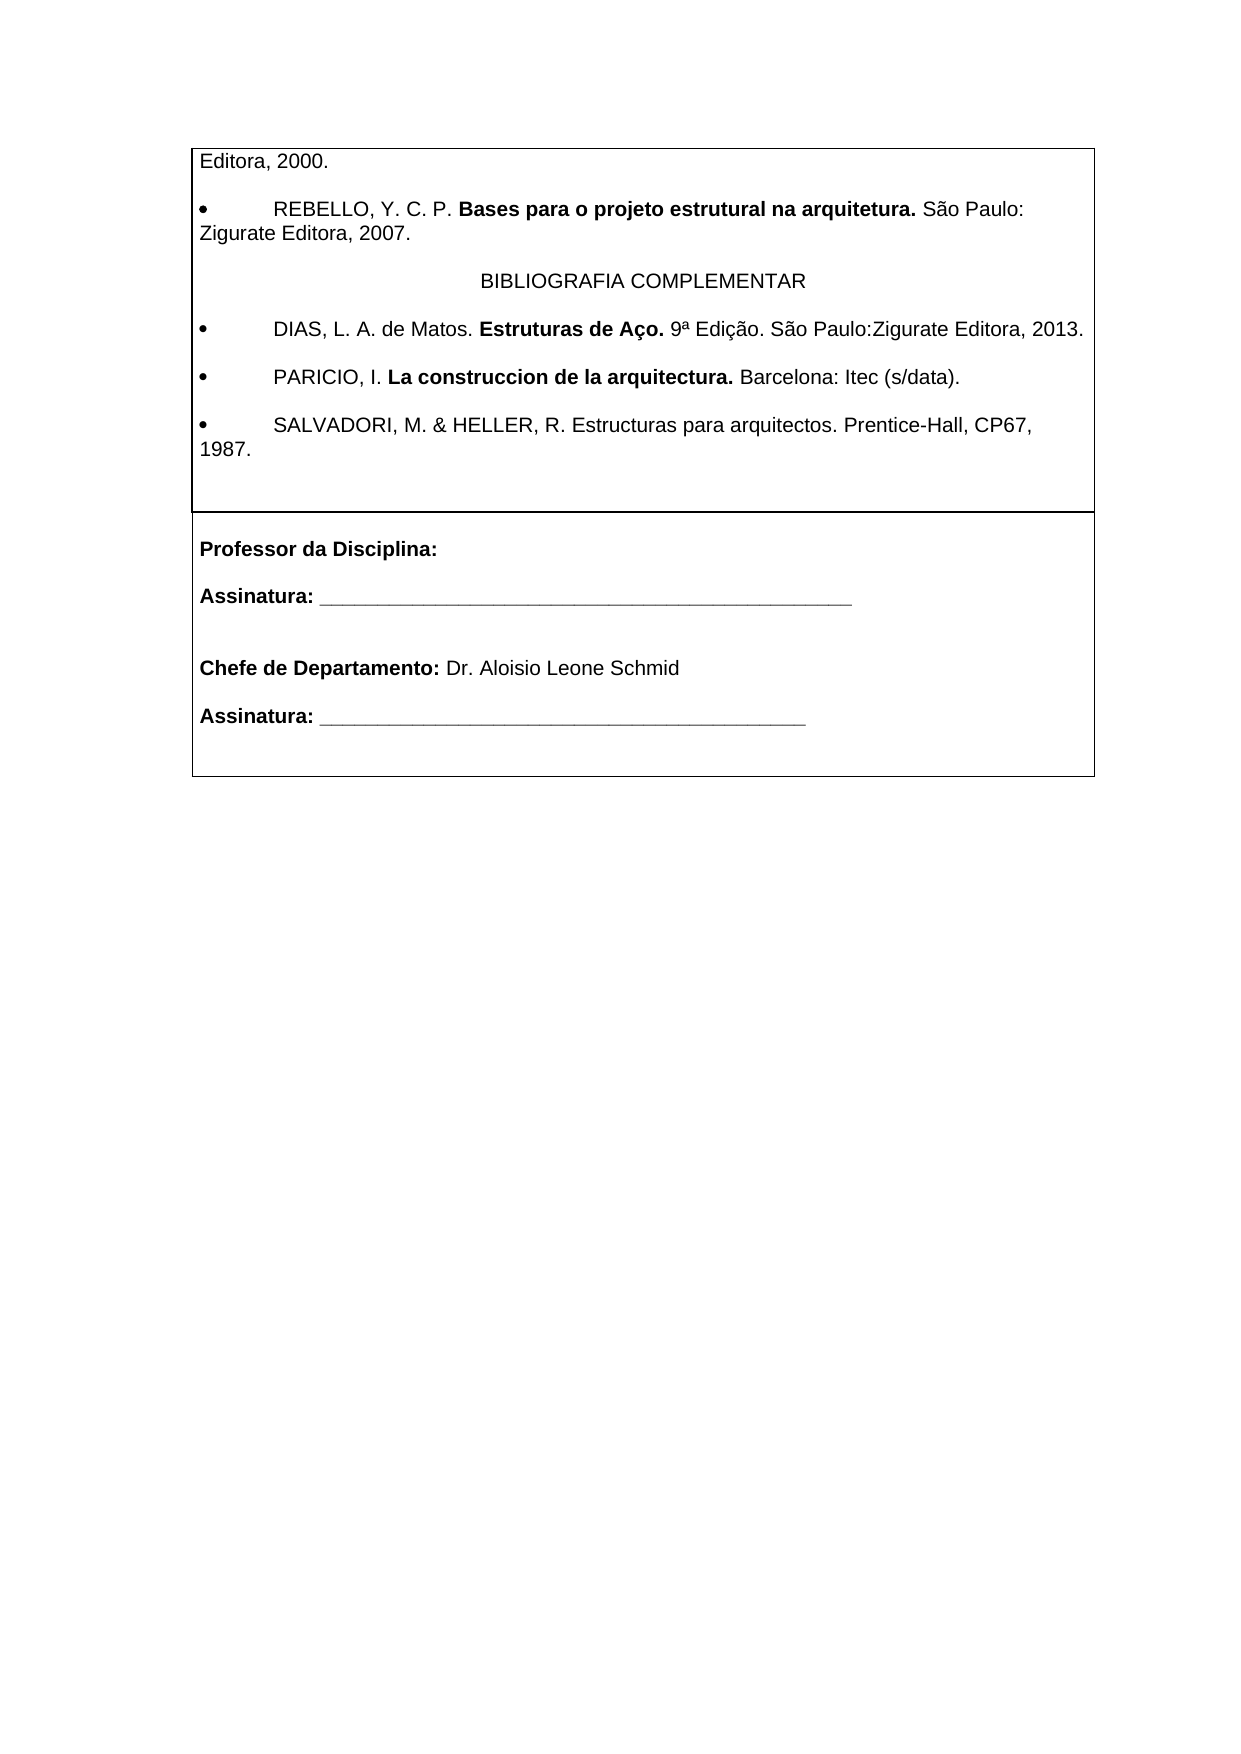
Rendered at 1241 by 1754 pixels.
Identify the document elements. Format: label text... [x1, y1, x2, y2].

table_cell Professor da Disciplina: Assinatura: ______________________________________________ Chefe de Departamento: Dr. Aloisio Leone Schmid Assinatura: __________________________________________ [193, 513, 1094, 776]
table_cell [193, 149, 1094, 511]
